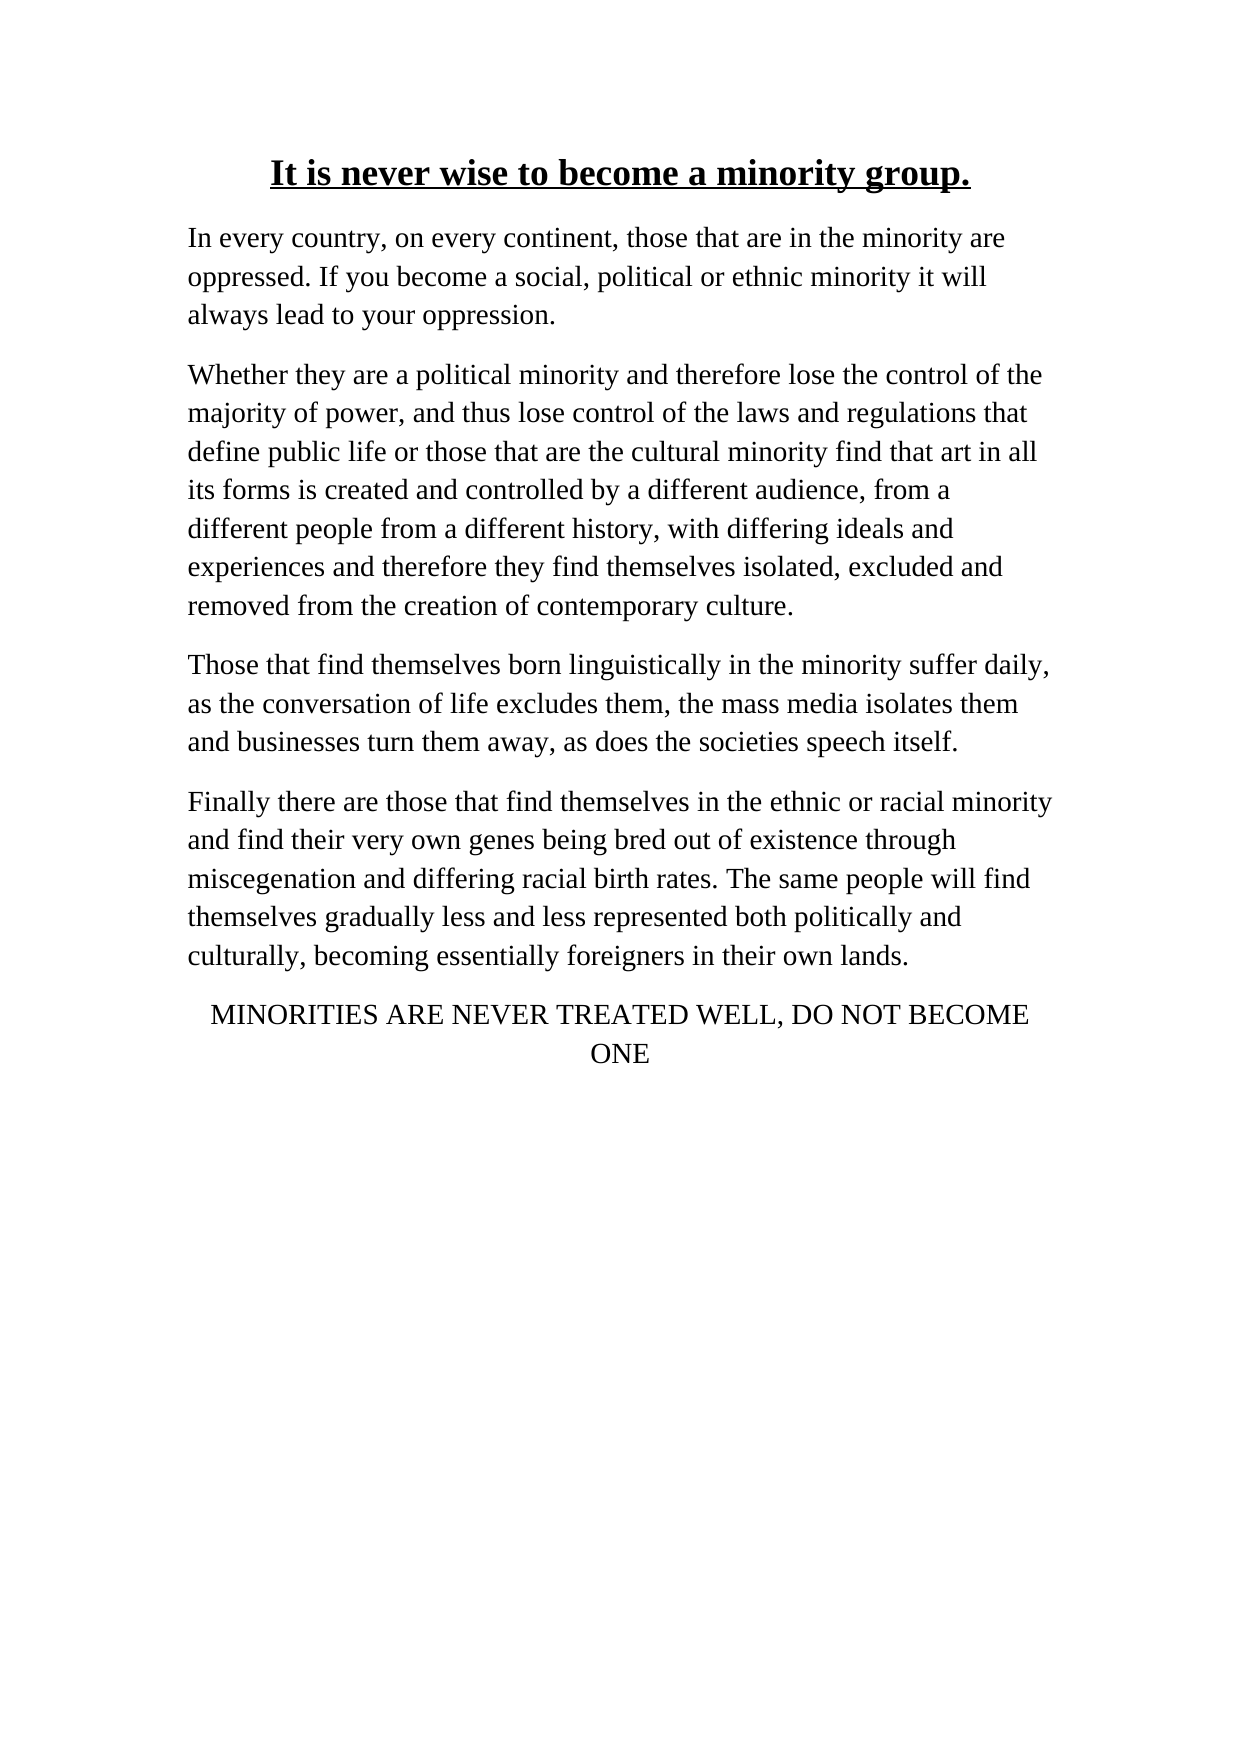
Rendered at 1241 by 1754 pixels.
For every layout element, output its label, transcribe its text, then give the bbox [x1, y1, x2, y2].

text MINORITIES ARE NEVER TREATED WELL, DO NOT BECOME ONE [187, 997, 1053, 1069]
text It is never wise to become a minority group. [187, 150, 1053, 193]
text In every country, on every continent, those that are in the minority are oppressed. If you become a social, political or ethnic minority it will always lead to your oppression. [187, 220, 1053, 331]
text Whether they are a political minority and therefore lose the control of the majority of power, and thus lose control of the laws and regulations that define public life or those that are the cultural minority find that art in all its forms is created and controlled by a different audience, from a different people from a different history, with differing ideals and experiences and therefore they find themselves isolated, excluded and removed from the creation of contemporary culture. [187, 357, 1053, 622]
text Those that find themselves born linguistically in the minority suffer daily, as the conversation of life excludes them, the mass media isolates them and businesses turn them away, as does the societies speech itself. [187, 647, 1053, 758]
text Finally there are those that find themselves in the ethnic or racial minority and find their very own genes being bred out of existence through miscegenation and differing racial birth rates. The same people will find themselves gradually less and less represented both politically and culturally, becoming essentially foreigners in their own lands. [187, 784, 1053, 972]
